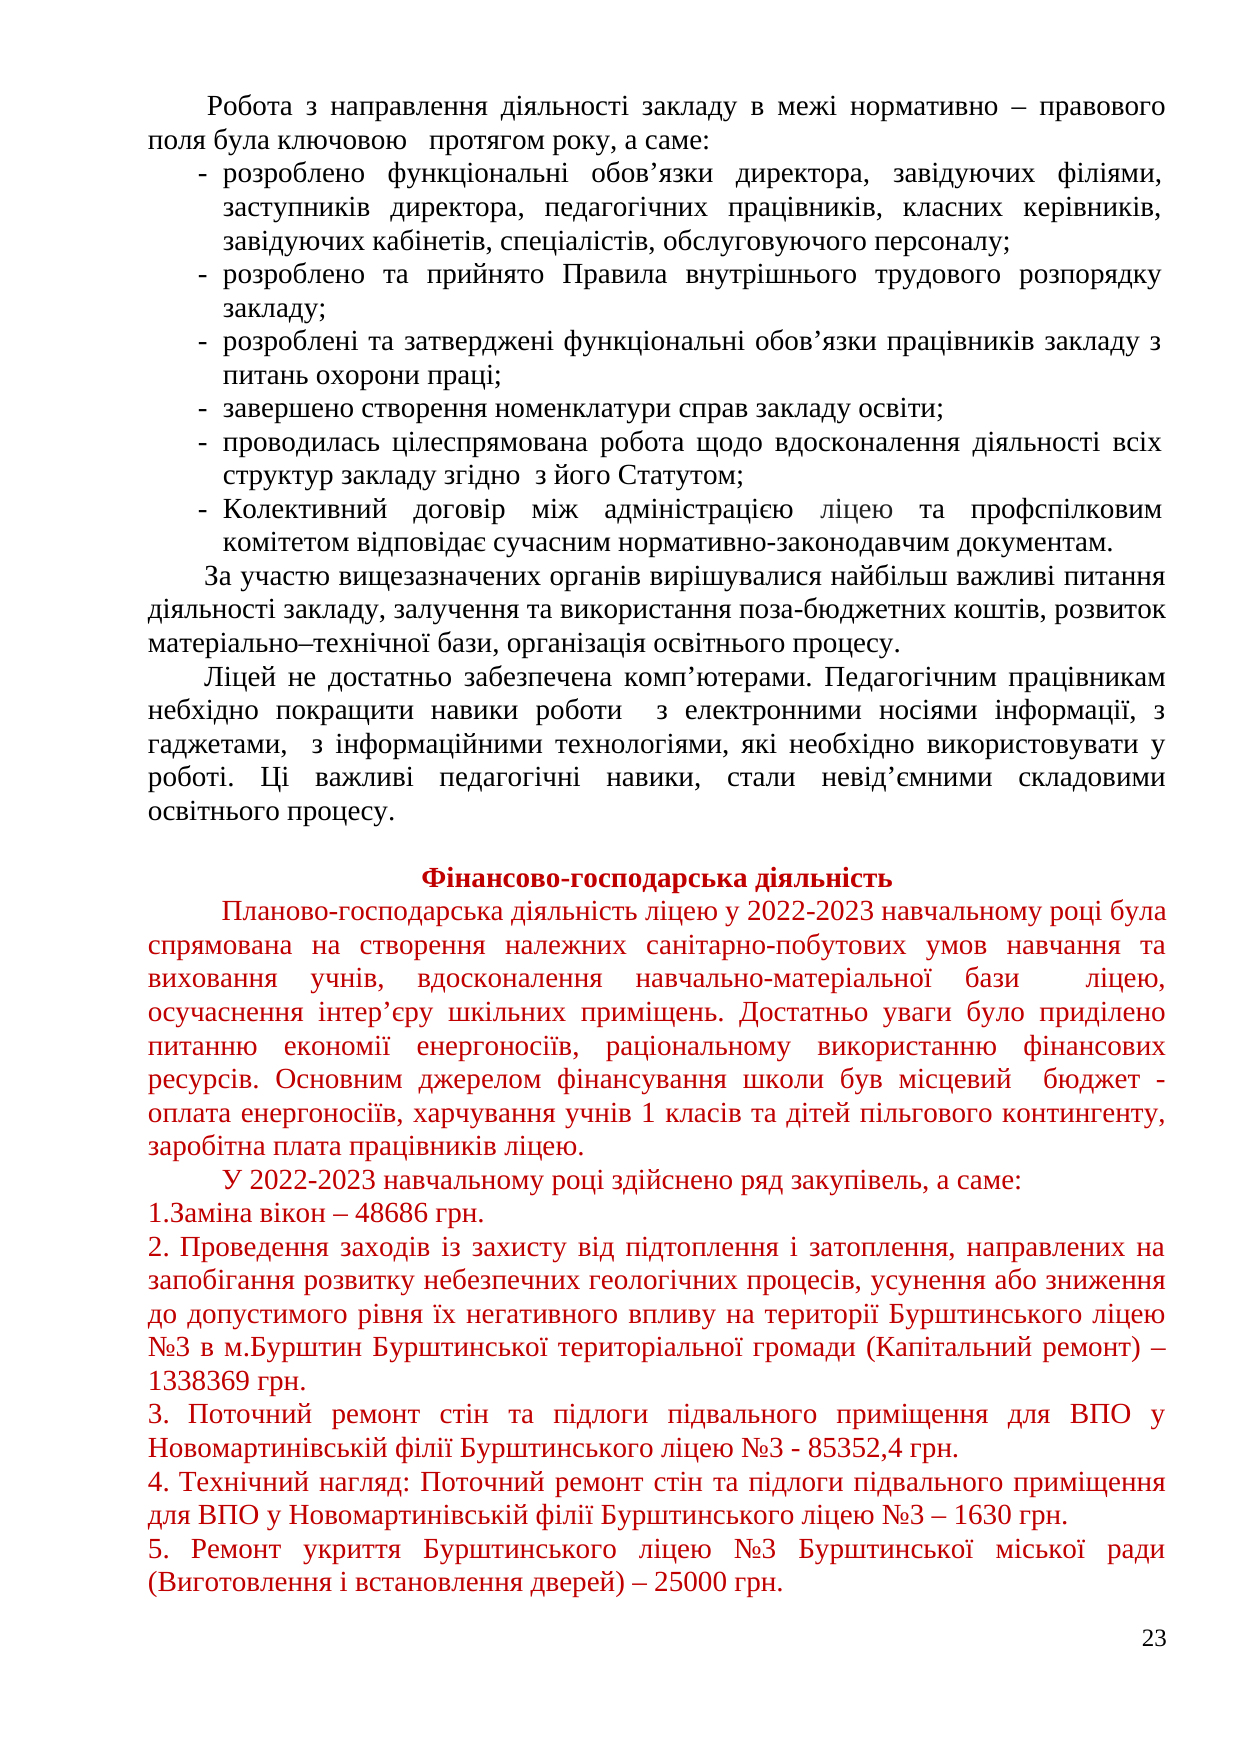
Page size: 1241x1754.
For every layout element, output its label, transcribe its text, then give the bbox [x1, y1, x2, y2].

text У 2022-2023 навчальному році здійснено ряд закупівель, а саме: [148, 1162, 1167, 1195]
list розроблено функціональні обов’язки директора, завідуючих філіями, заступників директора, педагогічних працівників, класних керівників, завідуючих кабінетів, спеціалістів, обслуговуючого персоналу; [198, 156, 1162, 256]
text Планово-господарська діяльність ліцею у 2022-2023 навчальному році була спрямована на створення належних санітарно-побутових умов навчання та виховання учнів, вдосконалення навчально-матеріальної бази ліцею, осучаснення інтер’єру шкільних приміщень. Достатньо уваги було приділено питанню економії енергоносіїв, раціональному використанню фінансових ресурсів. Основним джерелом фінансування школи був місцевий бюджет - оплата енергоносіїв, харчування учнів 1 класів та дітей пільгового контингенту, заробітна плата працівників ліцею. [148, 893, 1167, 1162]
text Ліцей не достатньо забезпечена комп’ютерами. Педагогічним працівникам небхідно покращити навики роботи з електронними носіями інформації, з гаджетами, з інформаційними технологіями, які необхідно використовувати у роботі. Ці важливі педагогічні навики, стали невід’ємними складовими освітнього процесу. [148, 659, 1167, 826]
text За участю вищезазначених органів вирішувалися найбільш важливі питання діяльності закладу, залучення та використання поза-бюджетних коштів, розвиток матеріально–технічної бази, організація освітнього процесу. [148, 558, 1167, 659]
list завершено створення номенклатури справ закладу освіти; [198, 390, 1162, 424]
list розроблені та затверджені функціональні обов’язки працівників закладу з питань охорони праці; [198, 323, 1162, 390]
text 5. Ремонт укриття Бурштинського ліцею №3 Бурштинської міської ради (Виготовлення і встановлення дверей) – 25000 грн. [148, 1531, 1167, 1598]
text 2. Проведення заходів із захисту від підтоплення і затоплення, направлених на запобігання розвитку небезпечних геологічних процесів, усунення або зниження до допустимого рівня їх негативного впливу на території Бурштинського ліцею №3 в м.Бурштин Бурштинської територіальної громади (Капітальний ремонт) – 1338369 грн. [148, 1229, 1167, 1397]
list Колективний договір між адміністрацією ліцею та профспілковим комітетом відповідає сучасним нормативно-законодавчим документам. [198, 491, 1162, 558]
text Робота з направлення діяльності закладу в межі нормативно – правового поля була ключовою протягом року, а саме: [148, 88, 1167, 156]
list розроблено та прийнято Правила внутрішнього трудового розпорядку закладу; [198, 256, 1162, 323]
list проводилась цілеспрямована робота щодо вдосконалення діяльності всіх структур закладу згідно з його Статутом; [198, 424, 1162, 491]
text 3. Поточний ремонт стін та підлоги підвального приміщення для ВПО у Новомартинівській філії Бурштинського ліцею №3 - 85352,4 грн. [148, 1397, 1167, 1464]
text 1.Заміна вікон – 48686 грн. [148, 1195, 1167, 1229]
text Фінансово-господарська діяльність [148, 860, 1167, 893]
text 4. Технічний нагляд: Поточний ремонт стін та підлоги підвального приміщення для ВПО у Новомартинівській філії Бурштинського ліцею №3 – 1630 грн. [148, 1464, 1167, 1531]
